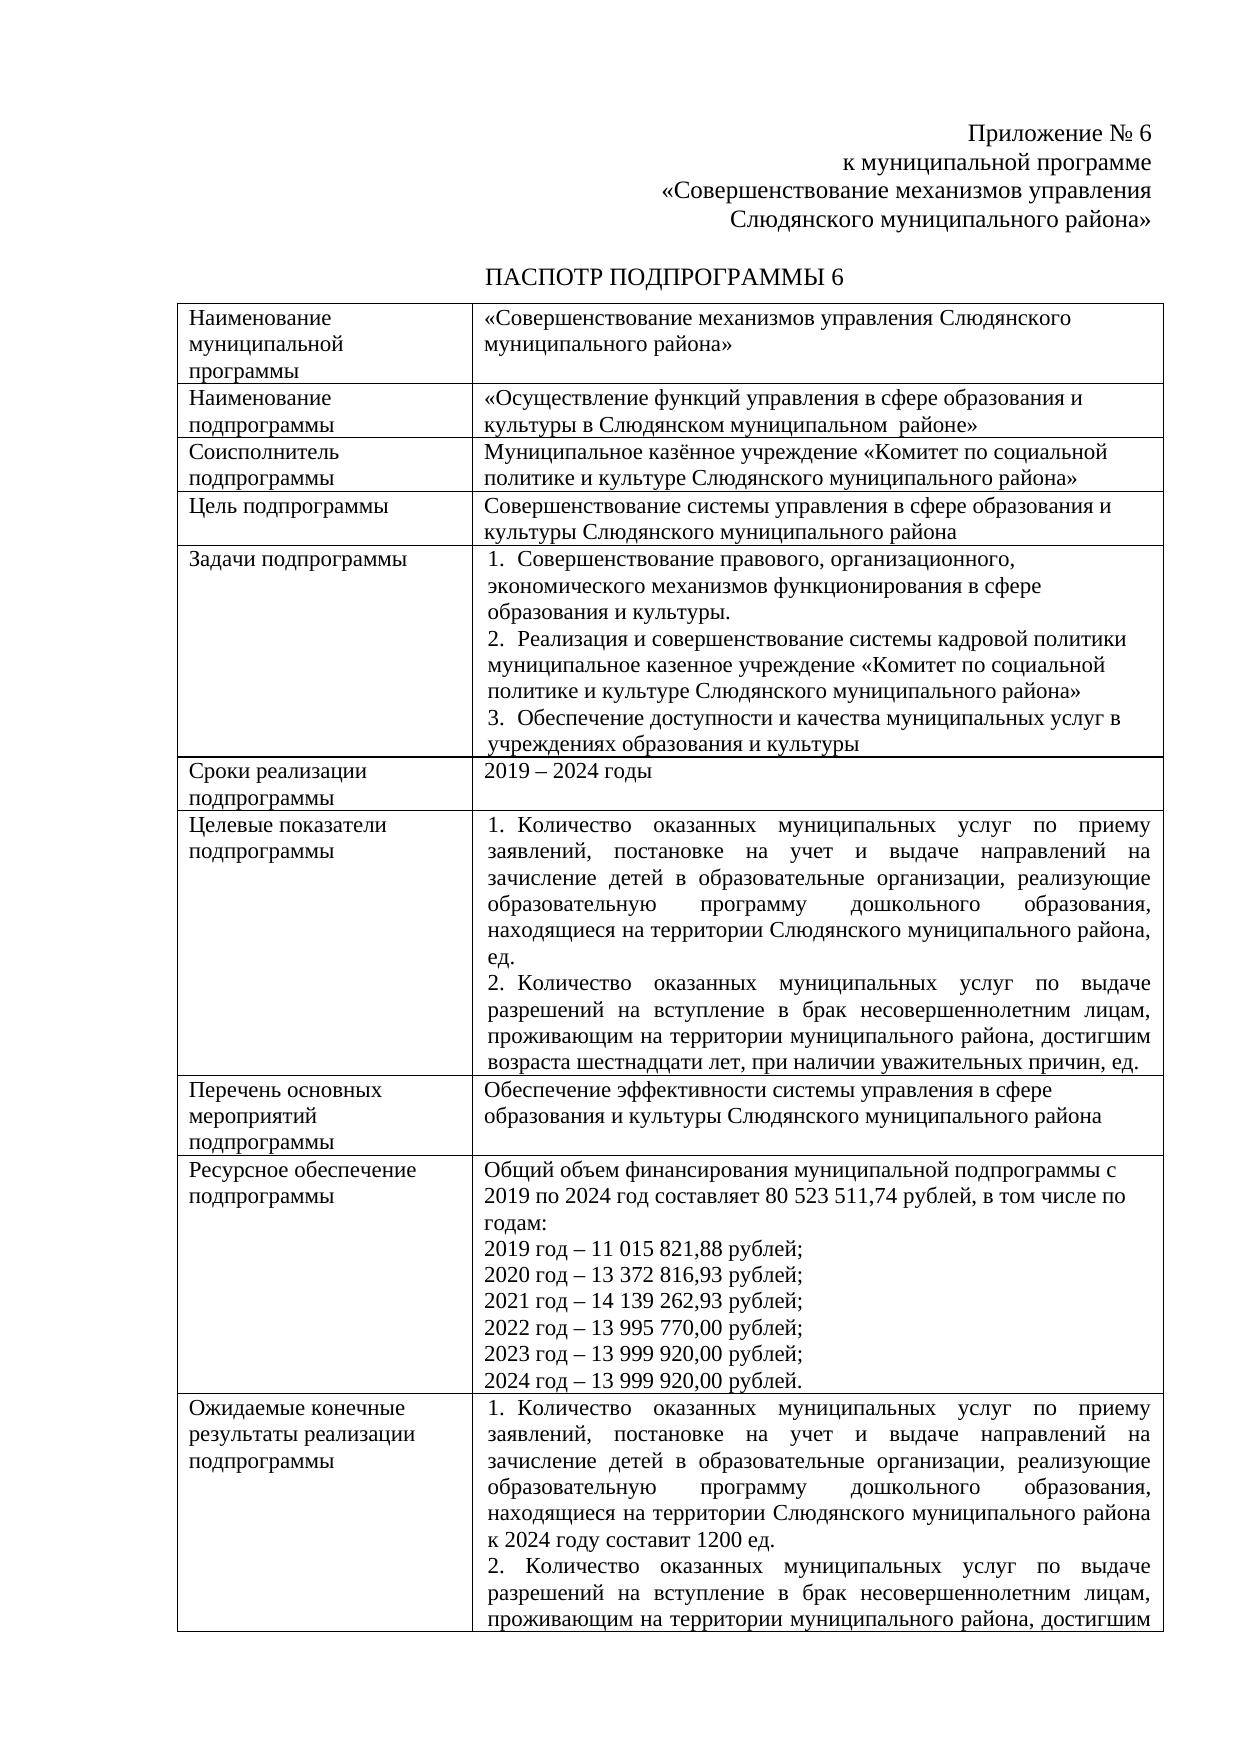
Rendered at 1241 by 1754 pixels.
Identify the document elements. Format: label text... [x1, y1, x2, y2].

text к муниципальной программе [177, 147, 1152, 176]
table_cell «Осуществление функций управления в сфере образования и культуры в Слюдянском муниципальном районе» [473, 384, 1163, 437]
table_cell Перечень основных мероприятий подпрограммы [178, 1076, 472, 1155]
table_cell Общий объем финансирования муниципальной подпрограммы с 2019 по 2024 год составляет 80 523 511,74 рублей, в том числе по годам: 2019 год – 11 015 821,88 рублей; 2020 год – 13 372 816,93 рублей; 2021 год – 14 139 262,93 рублей; 2022 год – 13 995 770,00 рублей; 2023 год – 13 999 920,00 рублей; 2024 год – 13 999 920,00 рублей. [473, 1156, 1163, 1393]
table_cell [473, 1394, 1163, 1631]
table_cell 2019 – 2024 годы [473, 758, 1163, 810]
text Слюдянского муниципального района» [177, 204, 1152, 233]
table_cell Совершенствование правового, организационного, экономического механизмов функционирования в сфере образования и культуры. Реализация и совершенствование системы кадровой политики муниципальное казенное учреждение «Комитет по социальной политике и культуре Слюдянского муниципального района» Обеспечение доступности и качества муниципальных услуг в учреждениях образования и культуры [473, 546, 1163, 756]
table_header «Совершенствование механизмов управления Слюдянского муниципального района» [473, 304, 1163, 383]
table_header Наименование муниципальной программы [178, 304, 472, 383]
table_cell Обеспечение эффективности системы управления в сфере образования и культуры Слюдянского муниципального района [473, 1076, 1163, 1155]
text Приложение № 6 [177, 118, 1152, 147]
table_cell Ресурсное обеспечение подпрограммы [178, 1156, 472, 1393]
text «Совершенствование механизмов управления [177, 176, 1152, 204]
table_cell Соисполнитель подпрограммы [178, 438, 472, 491]
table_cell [178, 1394, 472, 1631]
table_cell Совершенствование системы управления в сфере образования и культуры Слюдянского муниципального района [473, 492, 1163, 544]
table_cell Сроки реализации подпрограммы [178, 758, 472, 810]
text ПАСПОТР ПОДПРОГРАММЫ 6 [177, 262, 1152, 291]
table_cell Муниципальное казённое учреждение «Комитет по социальной политике и культуре Слюдянского муниципального района» [473, 438, 1163, 491]
table_cell Цель подпрограммы [178, 492, 472, 544]
table_cell Задачи подпрограммы [178, 546, 472, 756]
table_cell Наименование подпрограммы [178, 384, 472, 437]
table_cell Количество оказанных муниципальных услуг по приему заявлений, постановке на учет и выдаче направлений на зачисление детей в образовательные организации, реализующие образовательную программу дошкольного образования, находящиеся на территории Слюдянского муниципального района, ед. Количество оказанных муниципальных услуг по выдаче разрешений на вступление в брак несовершеннолетним лицам, проживающим на территории муниципального района, достигшим возраста шестнадцати лет, при наличии уважительных причин, ед. [473, 811, 1163, 1075]
table_cell Целевые показатели подпрограммы [178, 811, 472, 1075]
